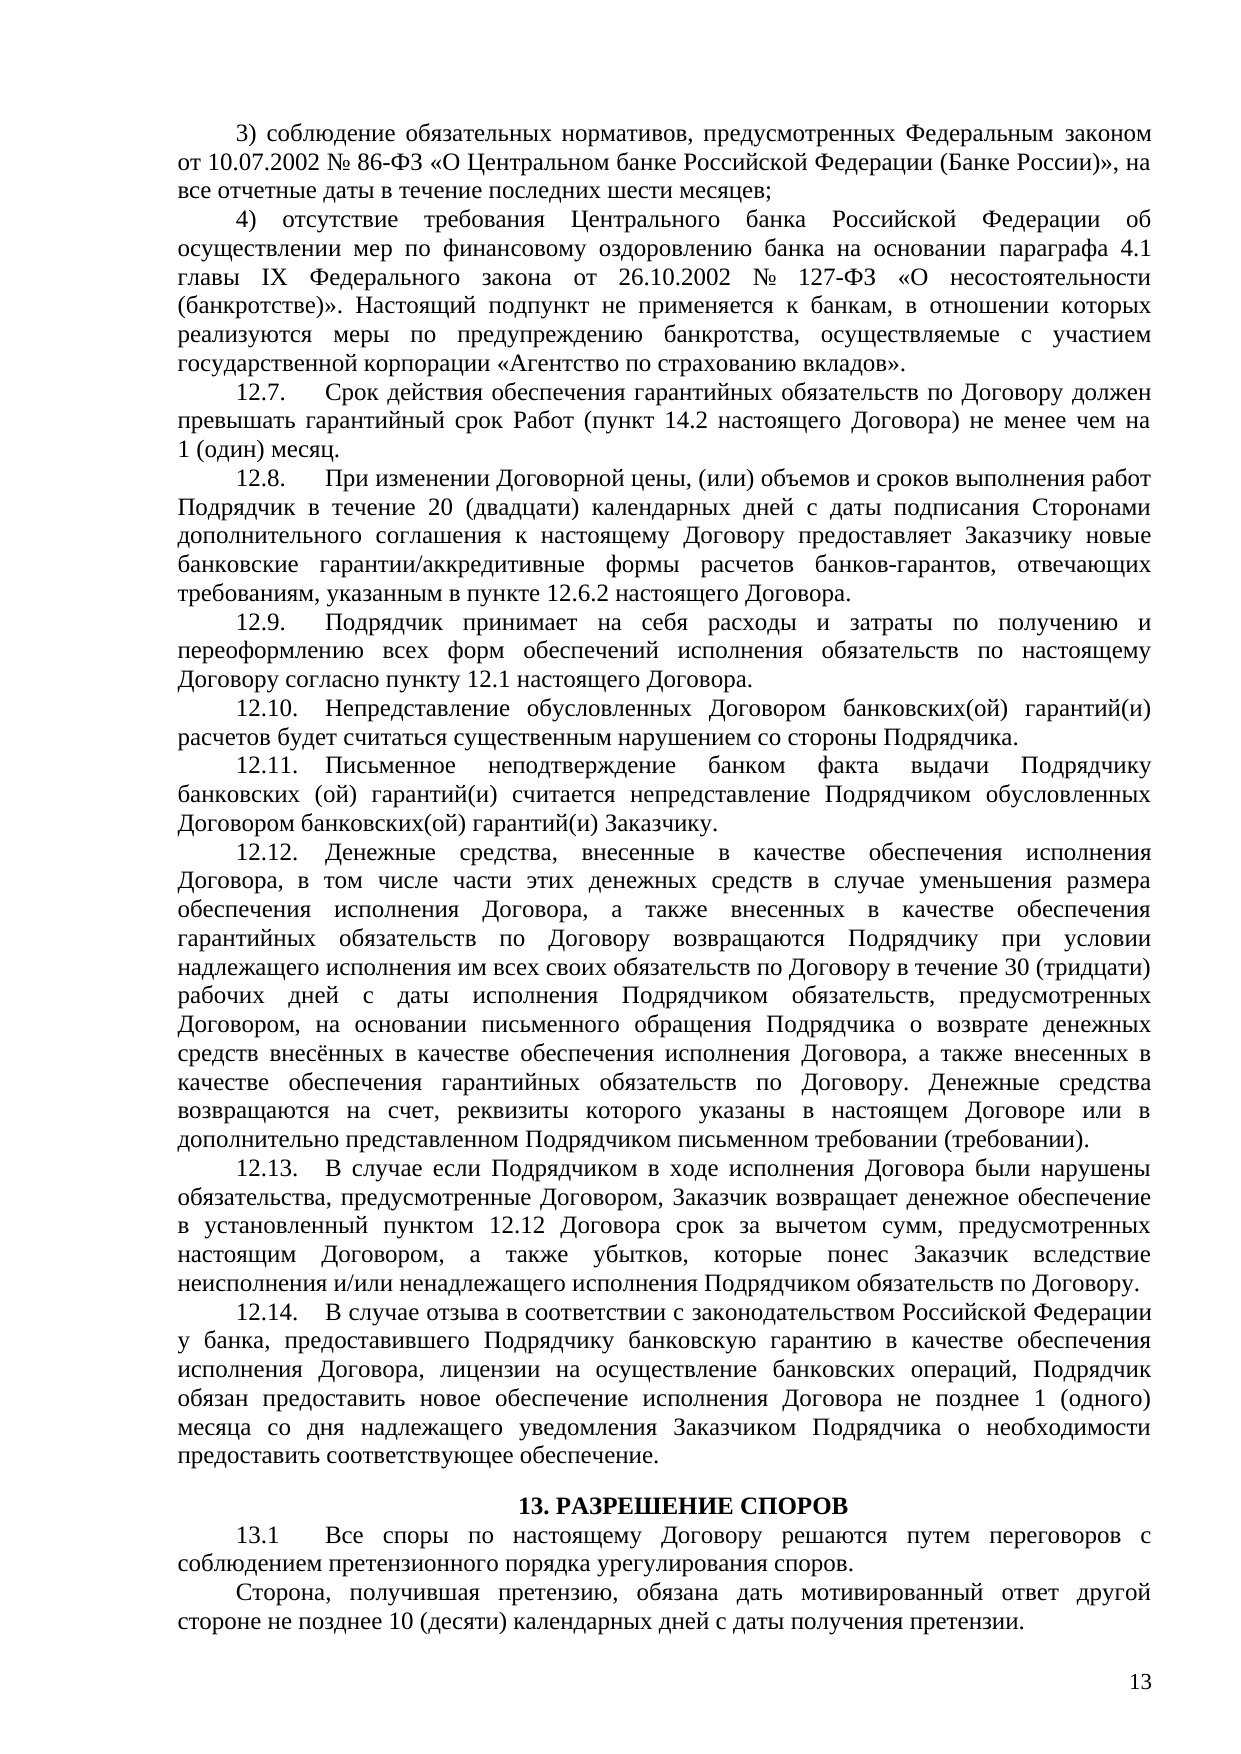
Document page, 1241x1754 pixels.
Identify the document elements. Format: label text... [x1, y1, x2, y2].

list В случае если Подрядчиком в ходе исполнения Договора были нарушены обязательства, предусмотренные Договором, Заказчик возвращает денежное обеспечение в установленный пунктом 12.12 Договора срок за вычетом сумм, предусмотренных настоящим Договором, а также убытков, которые понес Заказчик вследствие неисполнения и/или ненадлежащего исполнения Подрядчиком обязательств по Договору. [177, 1153, 1152, 1297]
list Письменное неподтверждение банком факта выдачи Подрядчику банковских (ой) гарантий(и) считается непредставление Подрядчиком обусловленных Договором банковских(ой) гарантий(и) Заказчику. [177, 751, 1152, 837]
text 12.7. Срок действия обеспечения гарантийных обязательств по Договору должен превышать гарантийный срок Работ (пункт 14.2 настоящего Договора) не менее чем на 1 (один) месяц. [177, 377, 1152, 463]
list РАЗРЕШЕНИЕ СПОРОВ [215, 1491, 1152, 1520]
text 3) соблюдение обязательных нормативов, предусмотренных Федеральным законом от 10.07.2002 № 86-ФЗ «О Центральном банке Российской Федерации (Банке России)», на все отчетные даты в течение последних шести месяцев; [177, 118, 1152, 204]
text 4) отсутствие требования Центрального банка Российской Федерации об осуществлении мер по финансовому оздоровлению банка на основании параграфа 4.1 главы IX Федерального закона от 26.10.2002 № 127-ФЗ «О несостоятельности (банкротстве)». Настоящий подпункт не применяется к банкам, в отношении которых реализуются меры по предупреждению банкротства, осуществляемые с участием государственной корпорации «Агентство по страхованию вкладов». [177, 204, 1152, 377]
list Подрядчик принимает на себя расходы и затраты по получению и переоформлению всех форм обеспечений исполнения обязательств по настоящему Договору согласно пункту 12.1 настоящего Договора. [177, 607, 1152, 693]
list При изменении Договорной цены, (или) объемов и сроков выполнения работ Подрядчик в течение 20 (двадцати) календарных дней с даты подписания Сторонами дополнительного соглашения к настоящему Договору предоставляет Заказчику новые банковские гарантии/аккредитивные формы расчетов банков-гарантов, отвечающих требованиям, указанным в пункте 12.6.2 настоящего Договора. [177, 463, 1152, 607]
list Все споры по настоящему Договору решаются путем переговоров с соблюдением претензионного порядка урегулирования споров. [177, 1520, 1152, 1577]
text Сторона, получившая претензию, обязана дать мотивированный ответ другой стороне не позднее 10 (десяти) календарных дней с даты получения претензии. [177, 1577, 1152, 1635]
list Непредставление обусловленных Договором банковских(ой) гарантий(и) расчетов будет считаться существенным нарушением со стороны Подрядчика. [177, 693, 1152, 751]
list Денежные средства, внесенные в качестве обеспечения исполнения Договора, в том числе части этих денежных средств в случае уменьшения размера обеспечения исполнения Договора, а также внесенных в качестве обеспечения гарантийных обязательств по Договору возвращаются Подрядчику при условии надлежащего исполнения им всех своих обязательств по Договору в течение 30 (тридцати) рабочих дней с даты исполнения Подрядчиком обязательств, предусмотренных Договором, на основании письменного обращения Подрядчика о возврате денежных средств внесённых в качестве обеспечения исполнения Договора, а также внесенных в качестве обеспечения гарантийных обязательств по Договору. Денежные средства возвращаются на счет, реквизиты которого указаны в настоящем Договоре или в дополнительно представленном Подрядчиком письменном требовании (требовании). [177, 837, 1152, 1153]
list В случае отзыва в соответствии с законодательством Российской Федерации у банка, предоставившего Подрядчику банковскую гарантию в качестве обеспечения исполнения Договора, лицензии на осуществление банковских операций, Подрядчик обязан предоставить новое обеспечение исполнения Договора не позднее 1 (одного) месяца со дня надлежащего уведомления Заказчиком Подрядчика о необходимости предоставить соответствующее обеспечение. [177, 1297, 1152, 1469]
